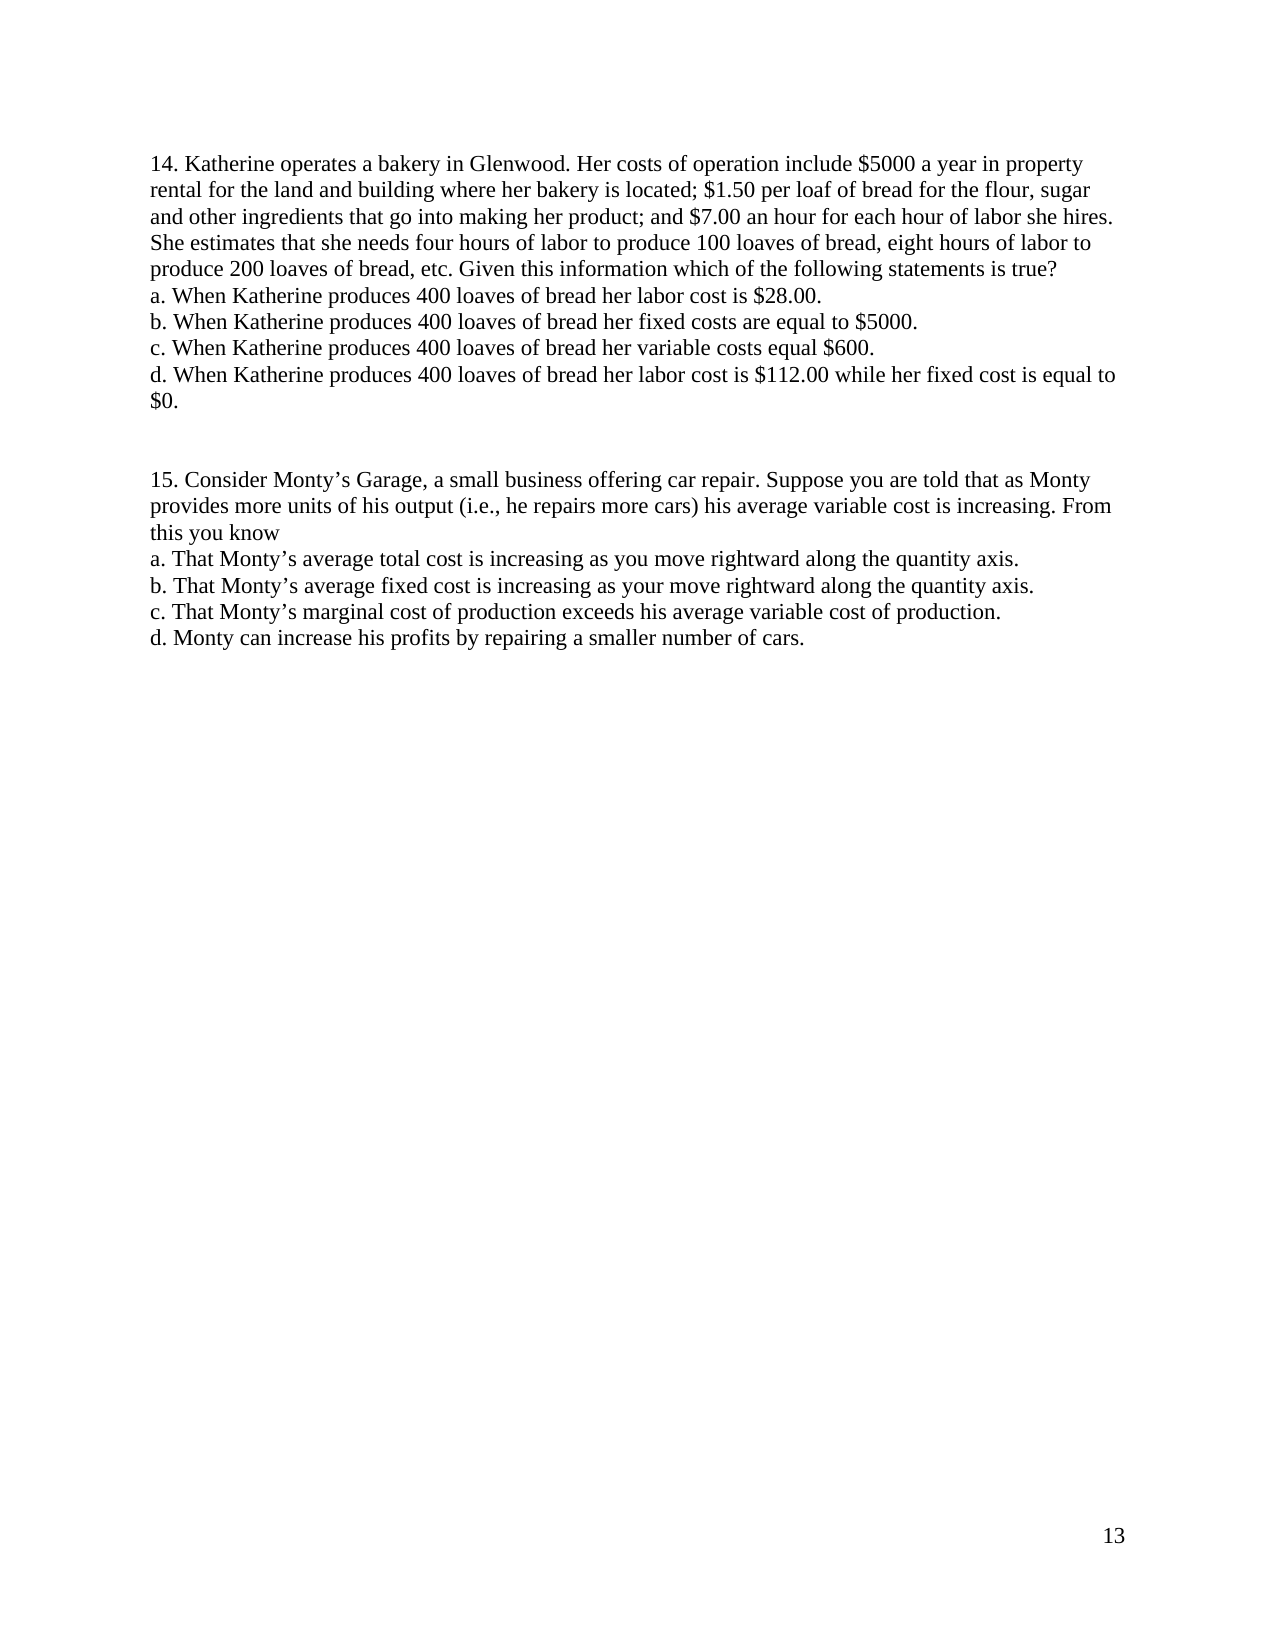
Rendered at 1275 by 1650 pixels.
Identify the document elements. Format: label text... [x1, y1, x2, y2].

text a. When Katherine produces 400 loaves of bread her labor cost is $28.00. [150, 282, 1125, 308]
text 14. Katherine operates a bakery in Glenwood. Her costs of operation include $5000 a year in property rental for the land and building where her bakery is located; $1.50 per loaf of bread for the flour, sugar and other ingredients that go into making her product; and $7.00 an hour for each hour of labor she hires. She estimates that she needs four hours of labor to produce 100 loaves of bread, eight hours of labor to produce 200 loaves of bread, etc. Given this information which of the following statements is true? [150, 150, 1125, 282]
text a. That Monty’s average total cost is increasing as you move rightward along the quantity axis. [150, 545, 1125, 572]
text d. When Katherine produces 400 loaves of bread her labor cost is $112.00 while her fixed cost is equal to $0. [150, 361, 1125, 413]
text c. That Monty’s marginal cost of production exceeds his average variable cost of production. [150, 598, 1125, 624]
text b. That Monty’s average fixed cost is increasing as your move rightward along the quantity axis. [150, 572, 1125, 598]
text c. When Katherine produces 400 loaves of bread her variable costs equal $600. [150, 334, 1125, 361]
text 15. Consider Monty’s Garage, a small business offering car repair. Suppose you are told that as Monty provides more units of his output (i.e., he repairs more cars) his average variable cost is increasing. From this you know [150, 466, 1125, 545]
text b. When Katherine produces 400 loaves of bread her fixed costs are equal to $5000. [150, 308, 1125, 334]
text d. Monty can increase his profits by repairing a smaller number of cars. [150, 624, 1125, 651]
